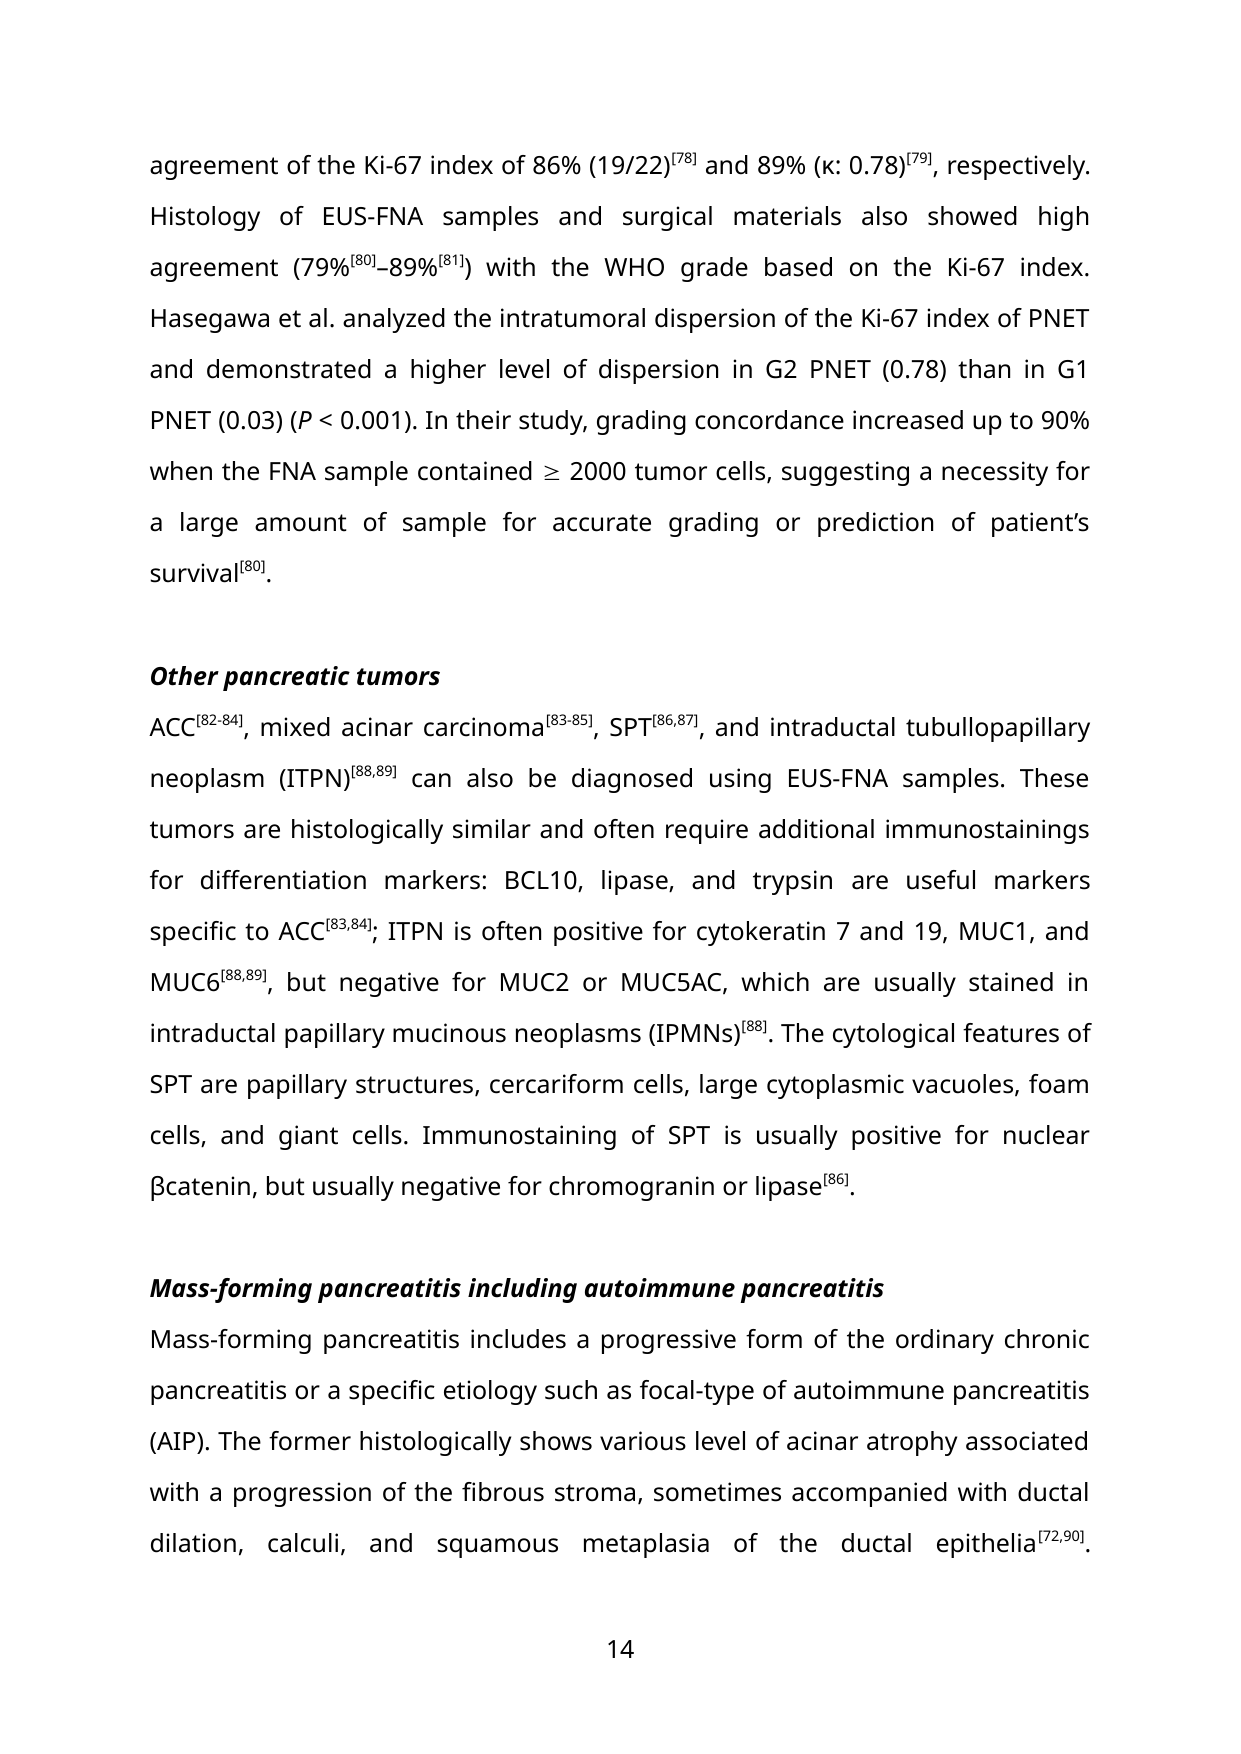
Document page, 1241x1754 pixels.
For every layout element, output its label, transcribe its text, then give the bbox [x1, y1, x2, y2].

text ACC[82-84], mixed acinar carcinoma[83-85], SPT[86,87], and intraductal tubullopapillary neoplasm (ITPN)[88,89] can also be diagnosed using EUS-FNA samples. These tumors are histologically similar and often require additional immunostainings for differentiation markers: BCL10, lipase, and trypsin are useful markers specific to ACC[83,84]; ITPN is often positive for cytokeratin 7 and 19, MUC1, and MUC6[88,89], but negative for MUC2 or MUC5AC, which are usually stained in intraductal papillary mucinous neoplasms (IPMNs)[88]. The cytological features of SPT are papillary structures, cercariform cells, large cytoplasmic vacuoles, foam cells, and giant cells. Immunostaining of SPT is usually positive for nuclear βcatenin, but usually negative for chromogranin or lipase[86]. [149, 709, 1091, 1203]
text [149, 148, 1091, 590]
text Other pancreatic tumors [149, 658, 1091, 692]
text Mass-forming pancreatitis including autoimmune pancreatitis [149, 1271, 1091, 1305]
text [149, 1322, 1091, 1560]
